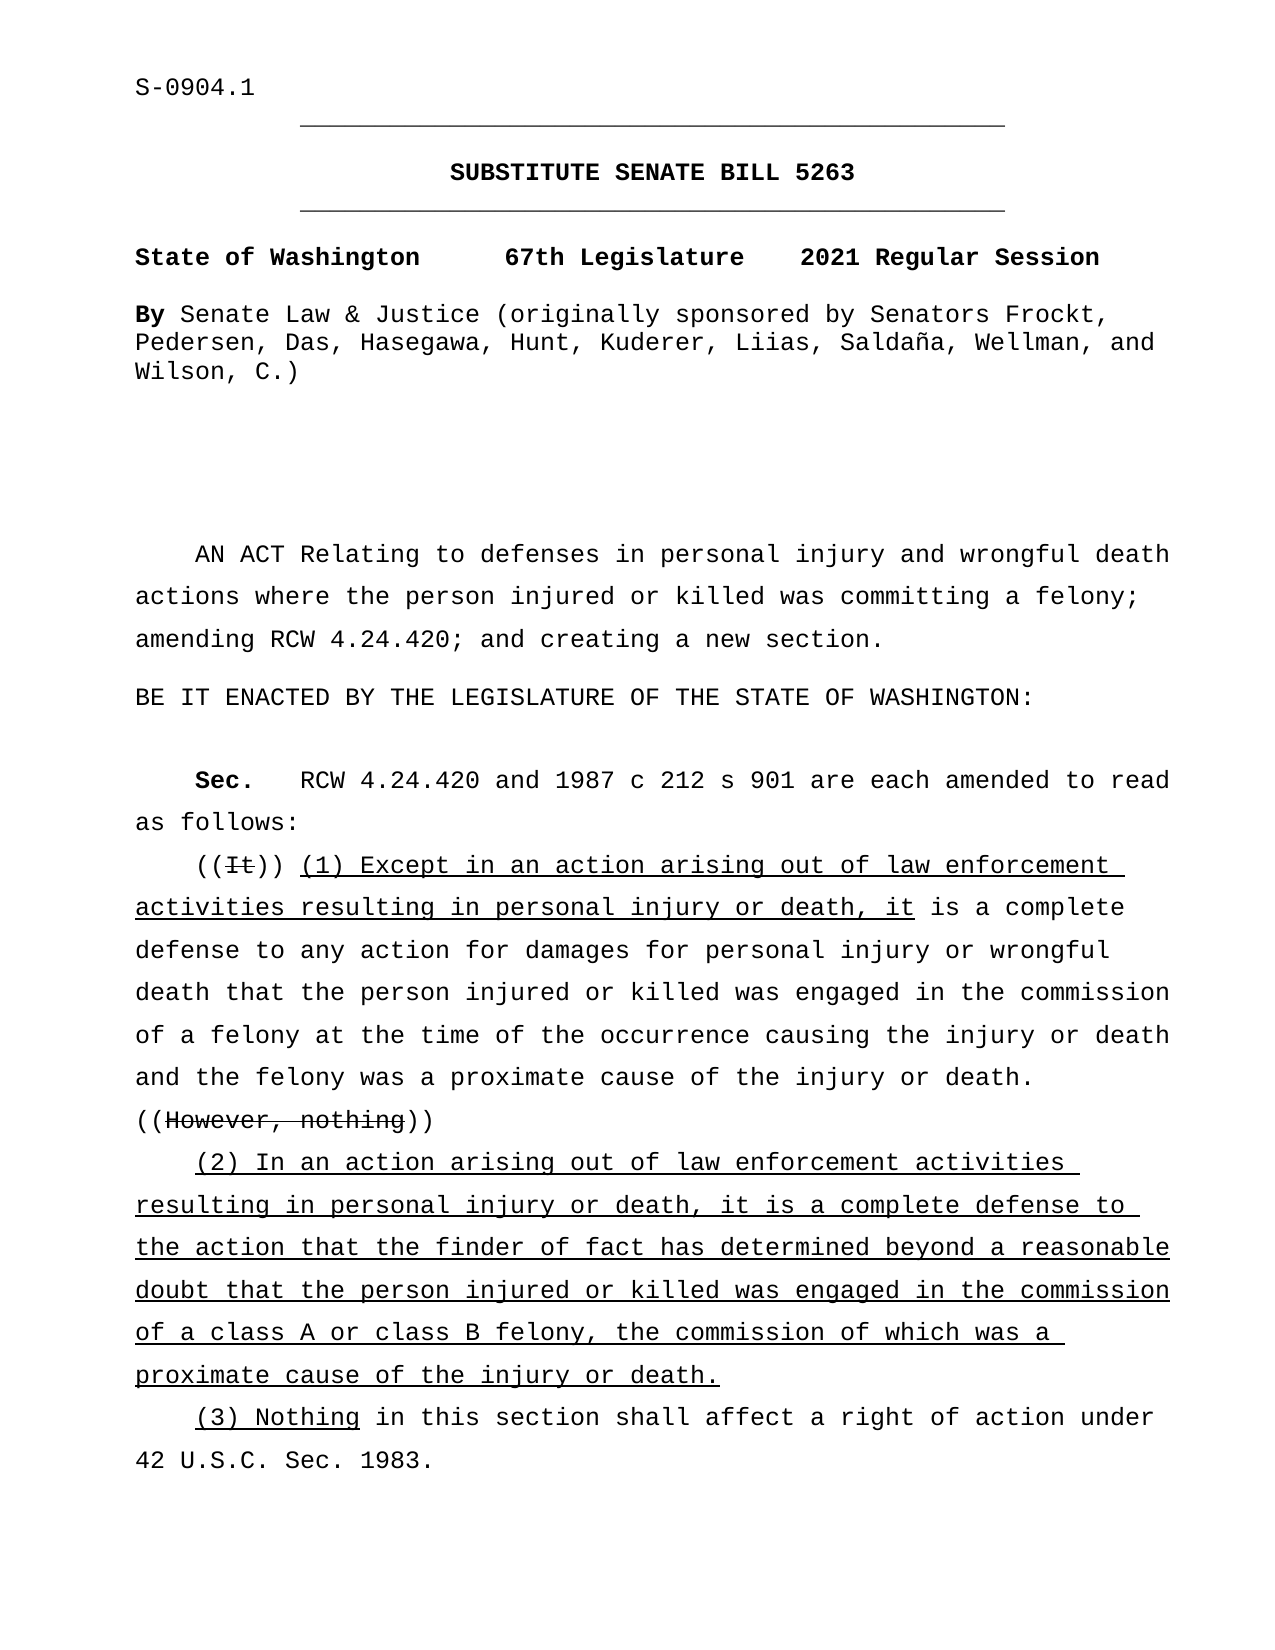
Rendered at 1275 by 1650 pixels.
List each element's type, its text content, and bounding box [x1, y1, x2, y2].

text (2) In an action arising out of law enforcement activities resulting in personal injury or death, it is a complete defense to the action that the finder of fact has determined beyond a reasonable doubt that the person injured or killed was engaged in the commission of a class A or class B felony, the commission of which was a proximate cause of the injury or death. [135, 1302, 1170, 1392]
text (2) In an action arising out of law enforcement activities resulting in personal injury or death, it is a complete defense to the action that the finder of fact has determined beyond a reasonable doubt that the person injured or killed was engaged in the commission of a class A or class B felony, the commission of which was a proximate cause of the injury or death. [135, 1137, 1170, 1258]
text By Senate Law & Justice (originally sponsored by Senators Frockt, Pedersen, Das, Hasegawa, Hunt, Kuderer, Liias, Saldaña, Wellman, and Wilson, C.) [135, 302, 1170, 387]
text State of Washington 67th Legislature 2021 Regular Session [135, 245, 1170, 273]
text SUBSTITUTE SENATE BILL 5263 [135, 160, 1170, 188]
text _______________________________________________ [135, 103, 1170, 132]
text S-0904.1 [135, 75, 1170, 103]
text (2) In an action arising out of law enforcement activities resulting in personal injury or death, it is a complete defense to the action that the finder of fact has determined beyond a reasonable doubt that the person injured or killed was engaged in the commission of a class A or class B felony, the commission of which was a proximate cause of the injury or death. [135, 1260, 1170, 1300]
text ((It)) (1) Except in an action arising out of law enforcement activities resulting in personal injury or death, it is a complete defense to any action for damages for personal injury or wrongful death that the person injured or killed was engaged in the commission of a felony at the time of the occurrence causing the injury or death and the felony was a proximate cause of the injury or death. ((However, nothing)) [135, 839, 1170, 1137]
text _______________________________________________ [135, 188, 1170, 217]
text AN ACT Relating to defenses in personal injury and wrongful death actions where the person injured or killed was committing a felony; amending RCW 4.24.420; and creating a new section. [135, 528, 1170, 656]
text Sec. RCW 4.24.420 and 1987 c 212 s 901 are each amended to read as follows: [135, 754, 1170, 839]
text (3) Nothing in this section shall affect a right of action under 42 U.S.C. Sec. 1983. [135, 1392, 1170, 1477]
text BE IT ENACTED BY THE LEGISLATURE OF THE STATE OF WASHINGTON: [135, 684, 1170, 712]
